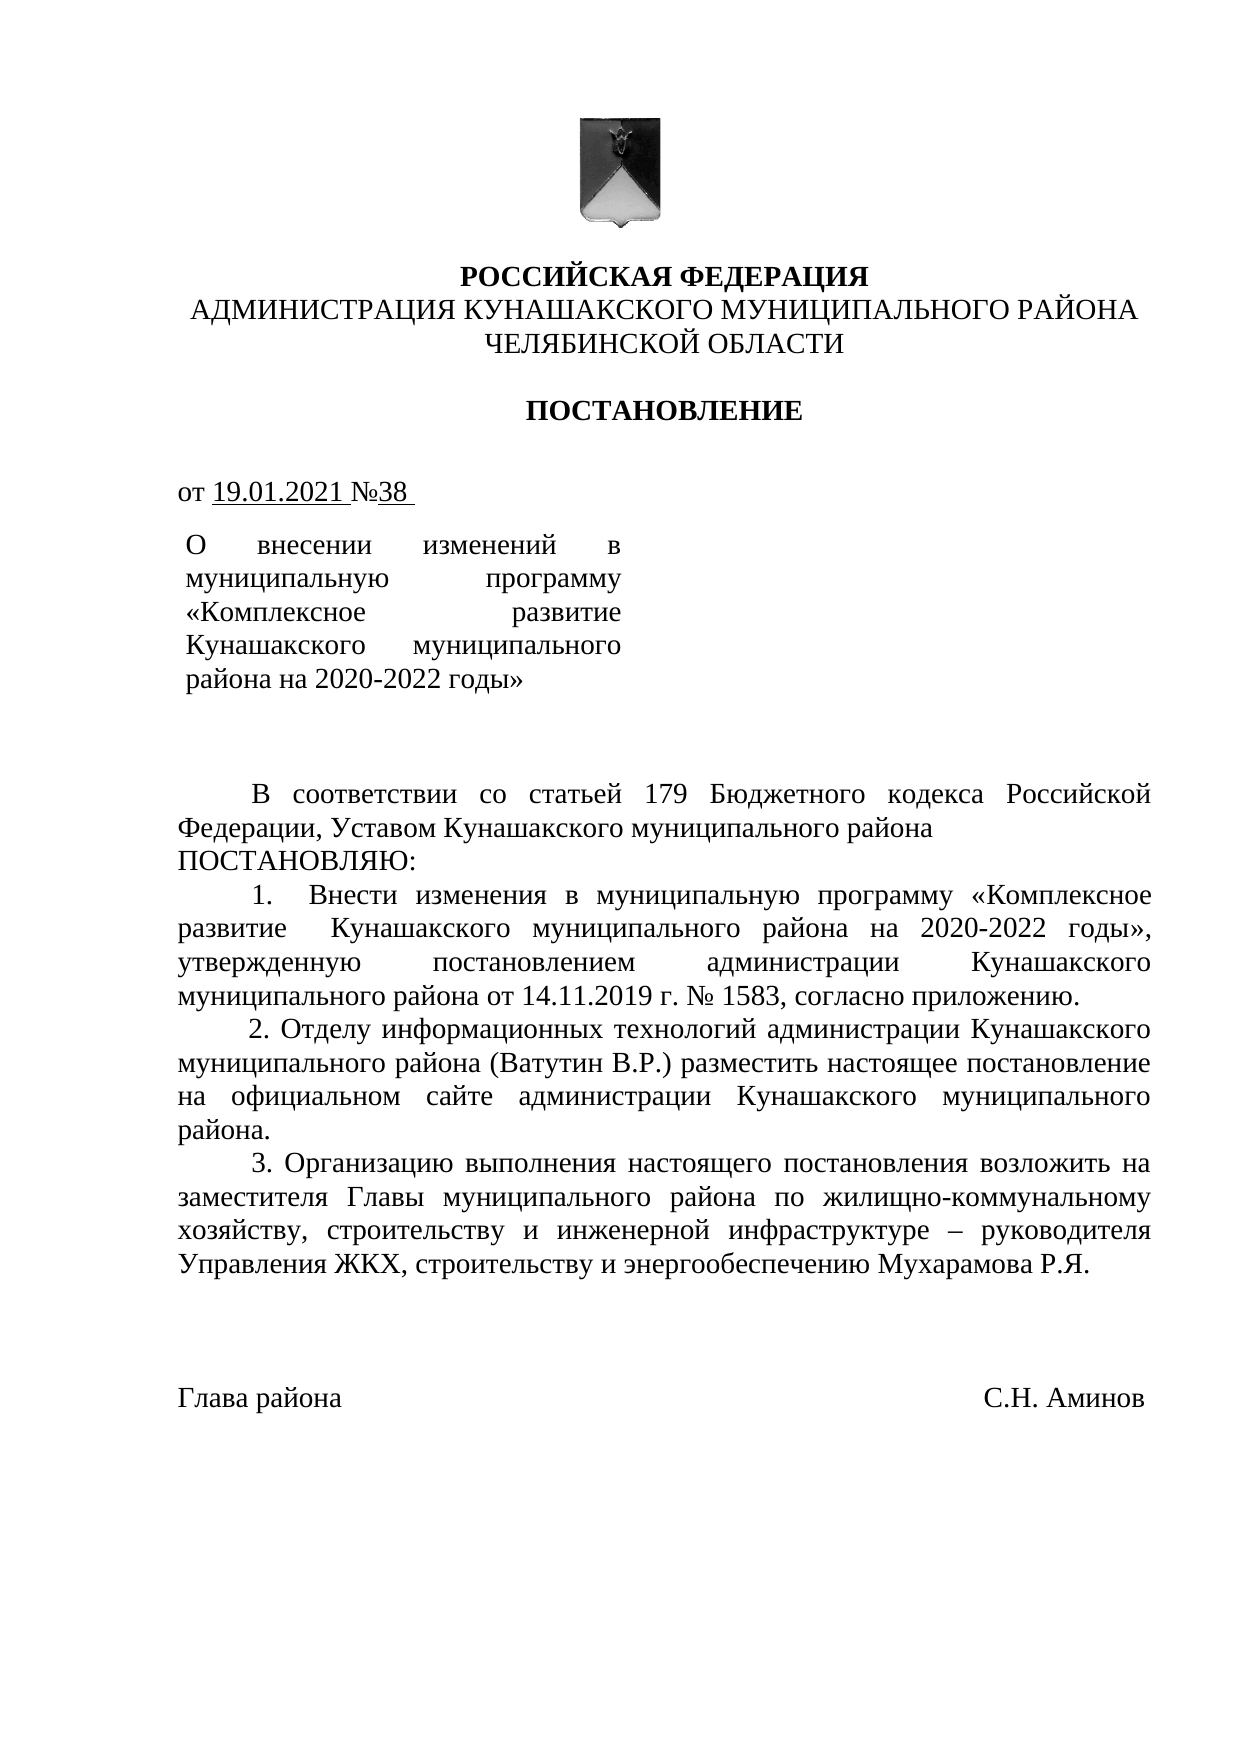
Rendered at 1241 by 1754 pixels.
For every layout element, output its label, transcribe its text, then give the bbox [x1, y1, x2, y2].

text В соответствии со статьей 179 Бюджетного кодекса Российской Федерации, Уставом Кунашакского муниципального района [177, 776, 1152, 843]
text 3. Организацию выполнения настоящего постановления возложить на заместителя Главы муниципального района по жилищно-коммунальному хозяйству, строительству и инженерной инфраструктуре – руководителя Управления ЖКХ, строительству и энергообеспечению Мухарамова Р.Я. [177, 1145, 1152, 1279]
text Глава района С.Н. Аминов [177, 1380, 1152, 1414]
text АДМИНИСТРАЦИЯ КУНАШАКСКОГО МУНИЦИПАЛЬНОГО РАЙОНА ЧЕЛЯБИНСКОЙ ОБЛАСТИ [177, 292, 1152, 359]
table_header О внесении изменений в муниципальную программу «Комплексное развитие Кунашакского муниципального района на 2020-2022 годы» [174, 527, 633, 694]
text ПОСТАНОВЛЯЮ: [177, 843, 1152, 877]
text 2. Отделу информационных технологий администрации Кунашакского муниципального района (Ватутин В.Р.) разместить настоящее постановление на официальном сайте администрации Кунашакского муниципального района. [177, 1011, 1152, 1145]
text 1. Внести изменения в муниципальную программу «Комплексное развитие Кунашакского муниципального района на 2020-2022 годы», утвержденную постановлением администрации Кунашакского муниципального района от 14.11.2019 г. № 1583, согласно приложению. [177, 877, 1152, 1011]
text РОССИЙСКАЯ ФЕДЕРАЦИЯ [177, 259, 1152, 292]
picture [579, 118, 661, 228]
text ПОСТАНОВЛЕНИЕ [177, 393, 1152, 427]
text от 19.01.2021 №38 [177, 474, 1152, 508]
